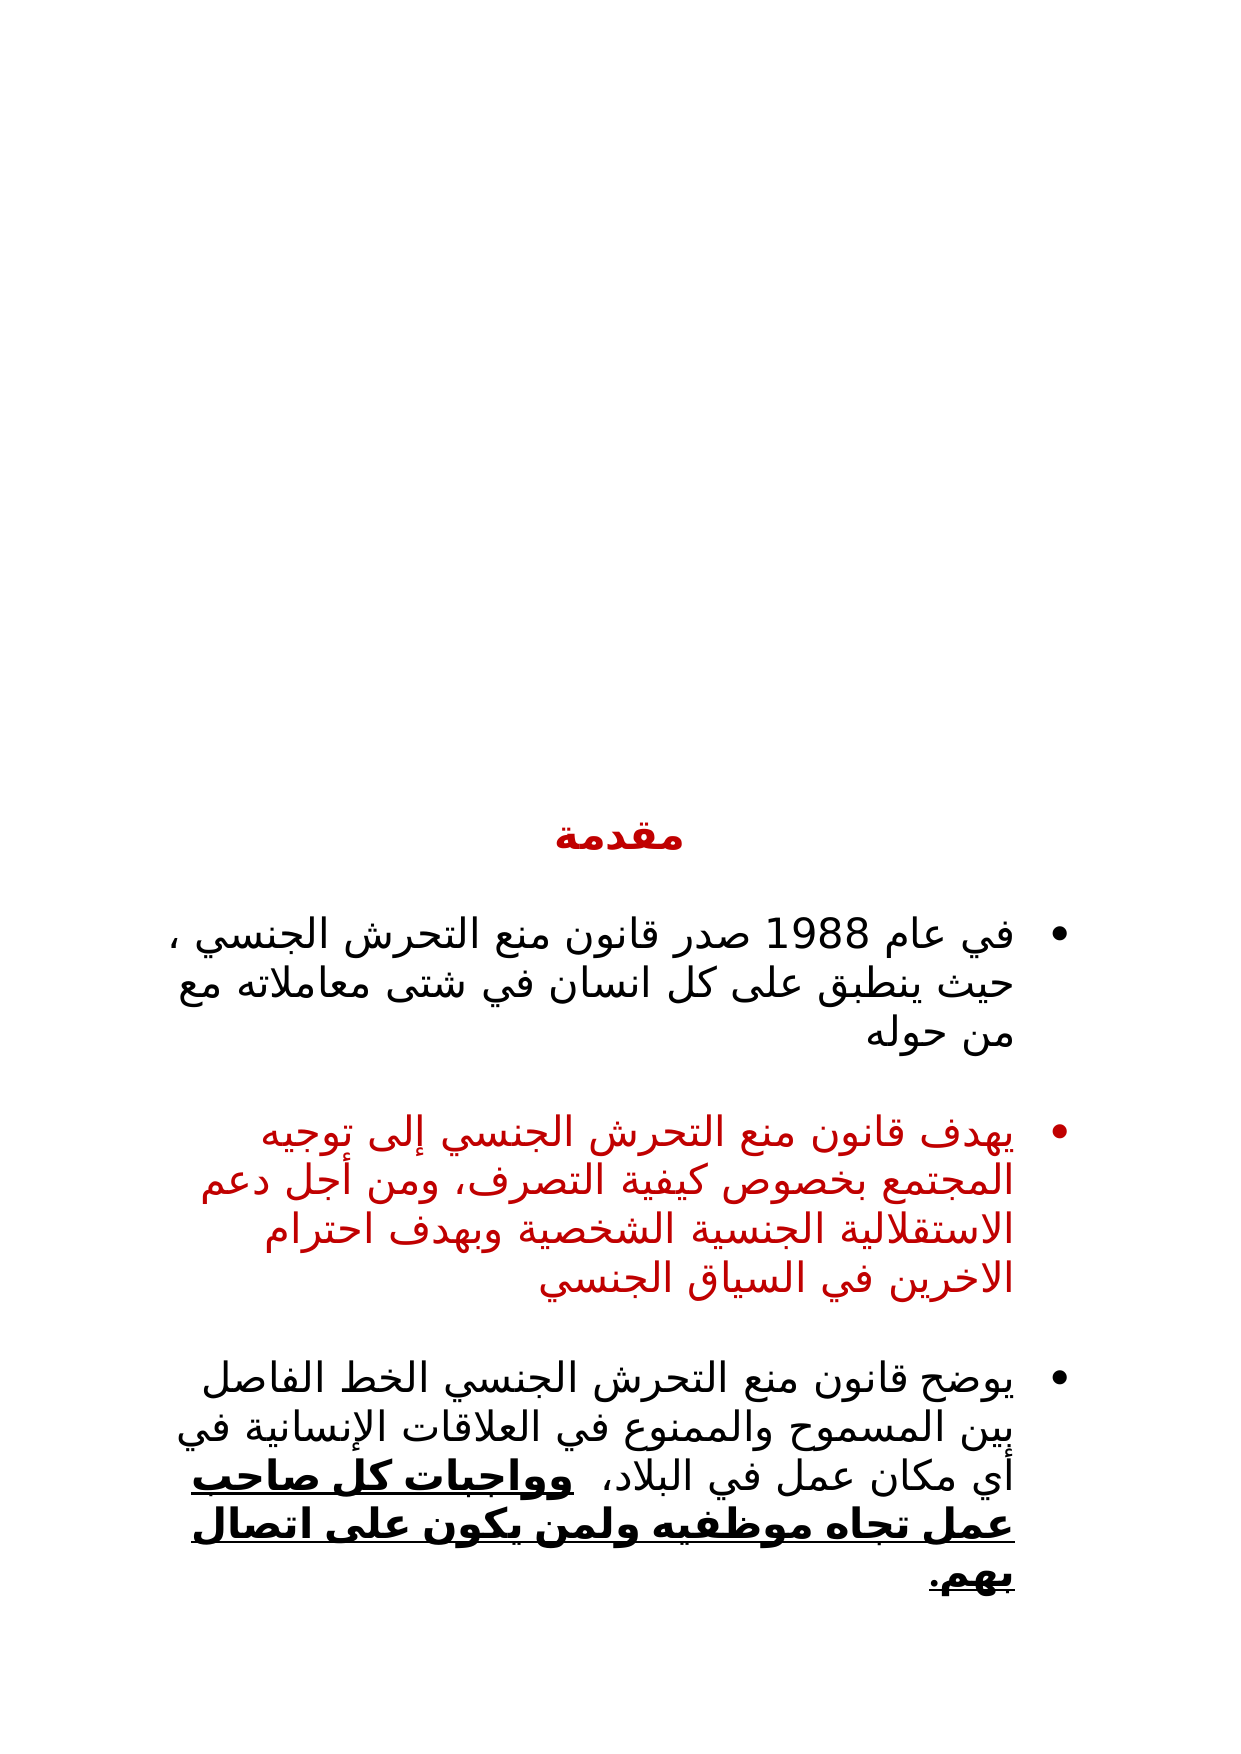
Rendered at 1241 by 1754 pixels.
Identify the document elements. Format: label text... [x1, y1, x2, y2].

list في عام 1988 صدر قانون منع التحرش الجنسي ، حيث ينطبق على كل انسان في شتى معاملاته مع من حوله [150, 909, 1053, 1056]
list يوضح قانون منع التحرش الجنسي الخط الفاصل بين المسموح والممنوع في العلاقات الإنسانية في أي مكان عمل في البلاد، وواجبات كل صاحب عمل تجاه موظفيه ولمن يكون على اتصال بهم. [150, 1353, 1053, 1596]
list يهدف قانون منع التحرش الجنسي إلى توجيه المجتمع بخصوص كيفية التصرف، ومن أجل دعم الاستقلالية الجنسية الشخصية وبهدف احترام الاخرين في السياق الجنسي [150, 1107, 1053, 1302]
text مقدمة [150, 811, 1090, 859]
